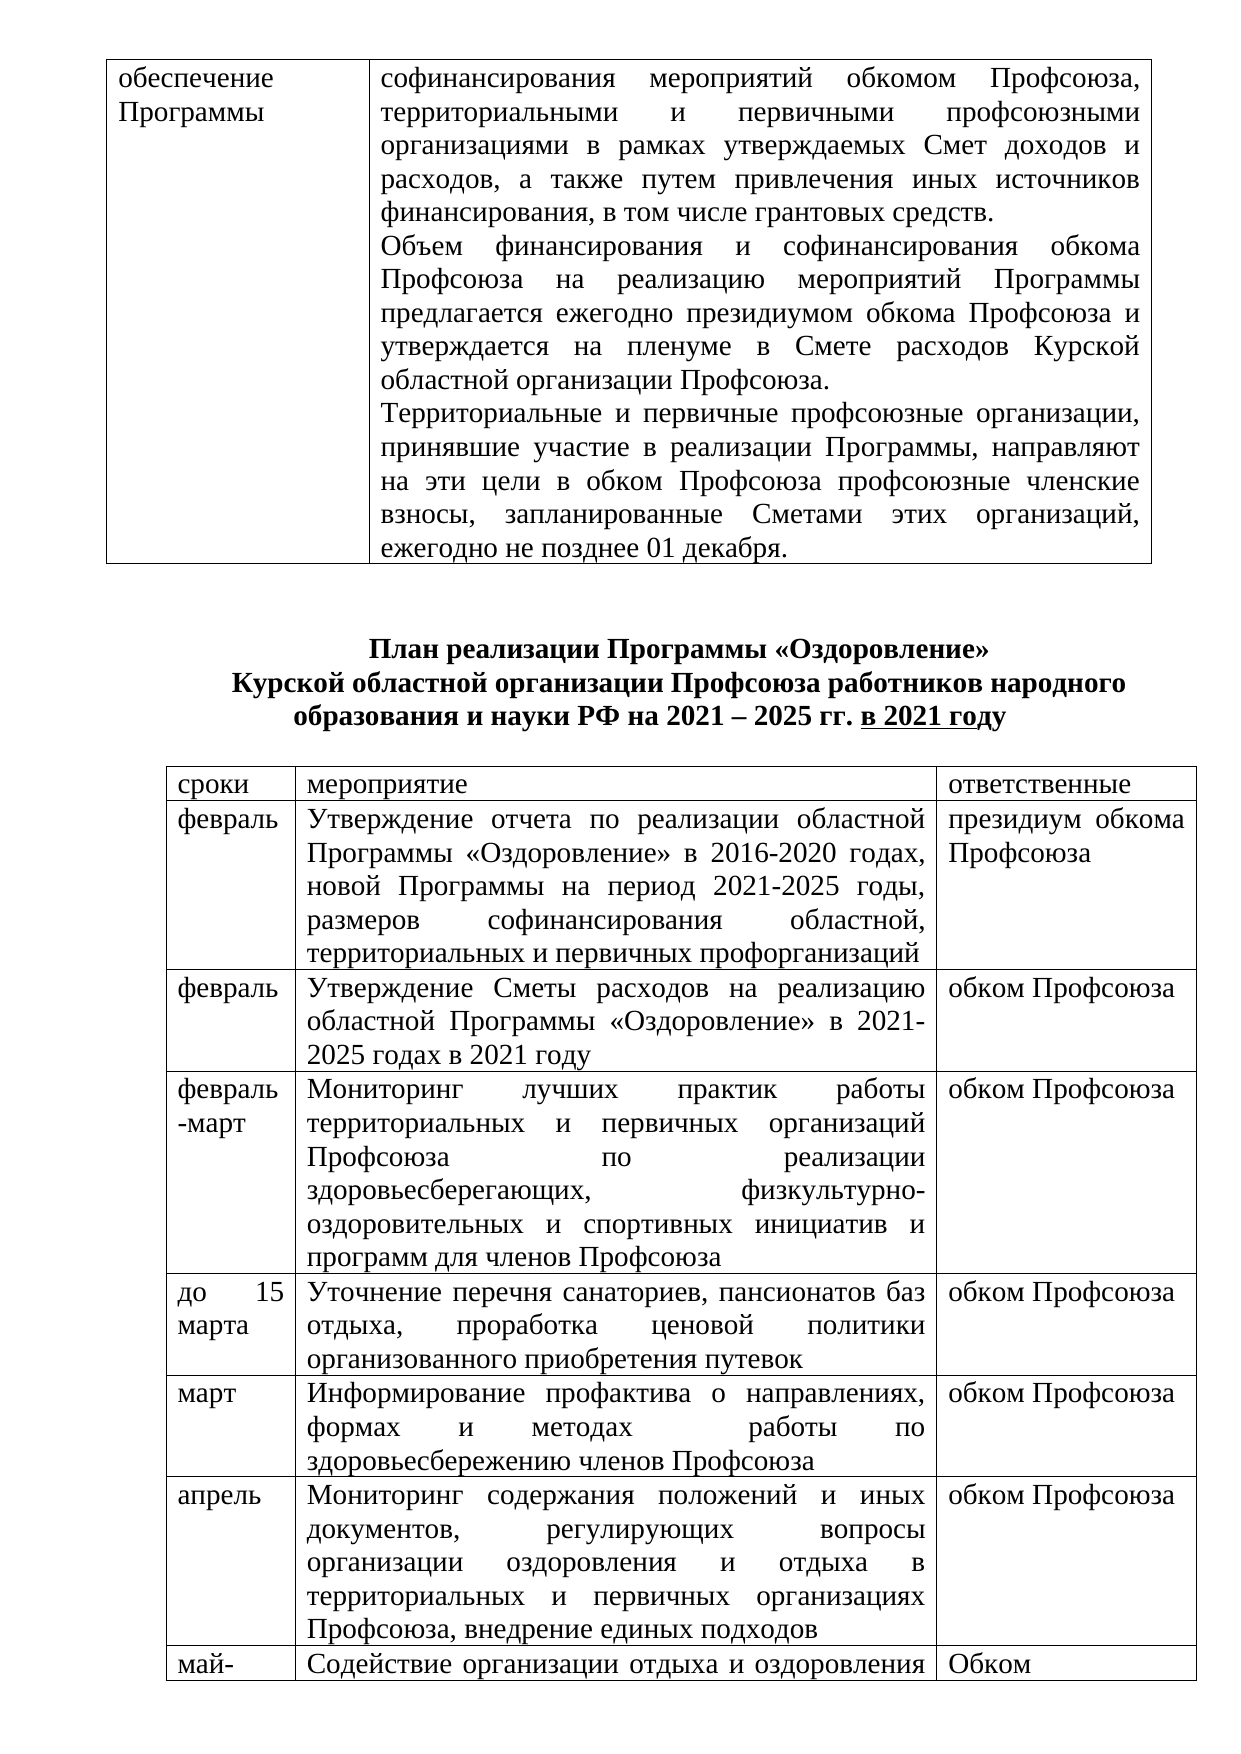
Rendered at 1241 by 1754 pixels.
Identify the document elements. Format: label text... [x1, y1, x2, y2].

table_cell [296, 1646, 936, 1679]
table_cell Мониторинг содержания положений и иных документов, регулирующих вопросы организации оздоровления и отдыха в территориальных и первичных организациях Профсоюза, внедрение единых подходов [296, 1477, 936, 1645]
table_cell обком Профсоюза [937, 1274, 1196, 1374]
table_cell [370, 60, 1151, 563]
table_cell Информирование профактива о направлениях, формах и методах работы по здоровьесбережению членов Профсоюза [296, 1376, 936, 1476]
table_cell май-август [167, 1646, 295, 1679]
table_cell обком Профсоюза [937, 1376, 1196, 1476]
table_cell февраль-март [167, 1072, 295, 1273]
table_header ответственные [937, 767, 1196, 800]
table_cell Утверждение Сметы расходов на реализацию областной Программы «Оздоровление» в 2021-2025 годах в 2021 году [296, 970, 936, 1071]
table_cell обком Профсоюза [937, 970, 1196, 1071]
table_cell февраль [167, 970, 295, 1071]
table_cell февраль [167, 801, 295, 969]
table_cell Мониторинг лучших практик работы территориальных и первичных организаций Профсоюза по реализации здоровьесберегающих, физкультурно-оздоровительных и спортивных инициатив и программ для членов Профсоюза [296, 1072, 936, 1273]
text Курской областной организации Профсоюза работников народного образования и науки РФ на 2021 – 2025 гг. в 2021 году [118, 665, 1181, 732]
table_header мероприятие [296, 767, 936, 800]
table_cell обком Профсоюза [937, 1072, 1196, 1273]
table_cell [107, 60, 369, 563]
table_cell Утверждение отчета по реализации областной Программы «Оздоровление» в 2016-2020 годах, новой Программы на период 2021-2025 годы, размеров софинансирования областной, территориальных и первичных профорганизаций [296, 801, 936, 969]
text План реализации Программы «Оздоровление» [118, 631, 1181, 665]
table_cell обком Профсоюза [937, 1477, 1196, 1645]
table_cell до 15 марта [167, 1274, 295, 1374]
table_cell апрель [167, 1477, 295, 1645]
table_cell март [167, 1376, 295, 1476]
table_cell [937, 1646, 1196, 1679]
table_header сроки [167, 767, 295, 800]
table_cell президиум обкома Профсоюза [937, 801, 1196, 969]
table_cell Уточнение перечня санаториев, пансионатов баз отдыха, проработка ценовой политики организованного приобретения путевок [296, 1274, 936, 1374]
